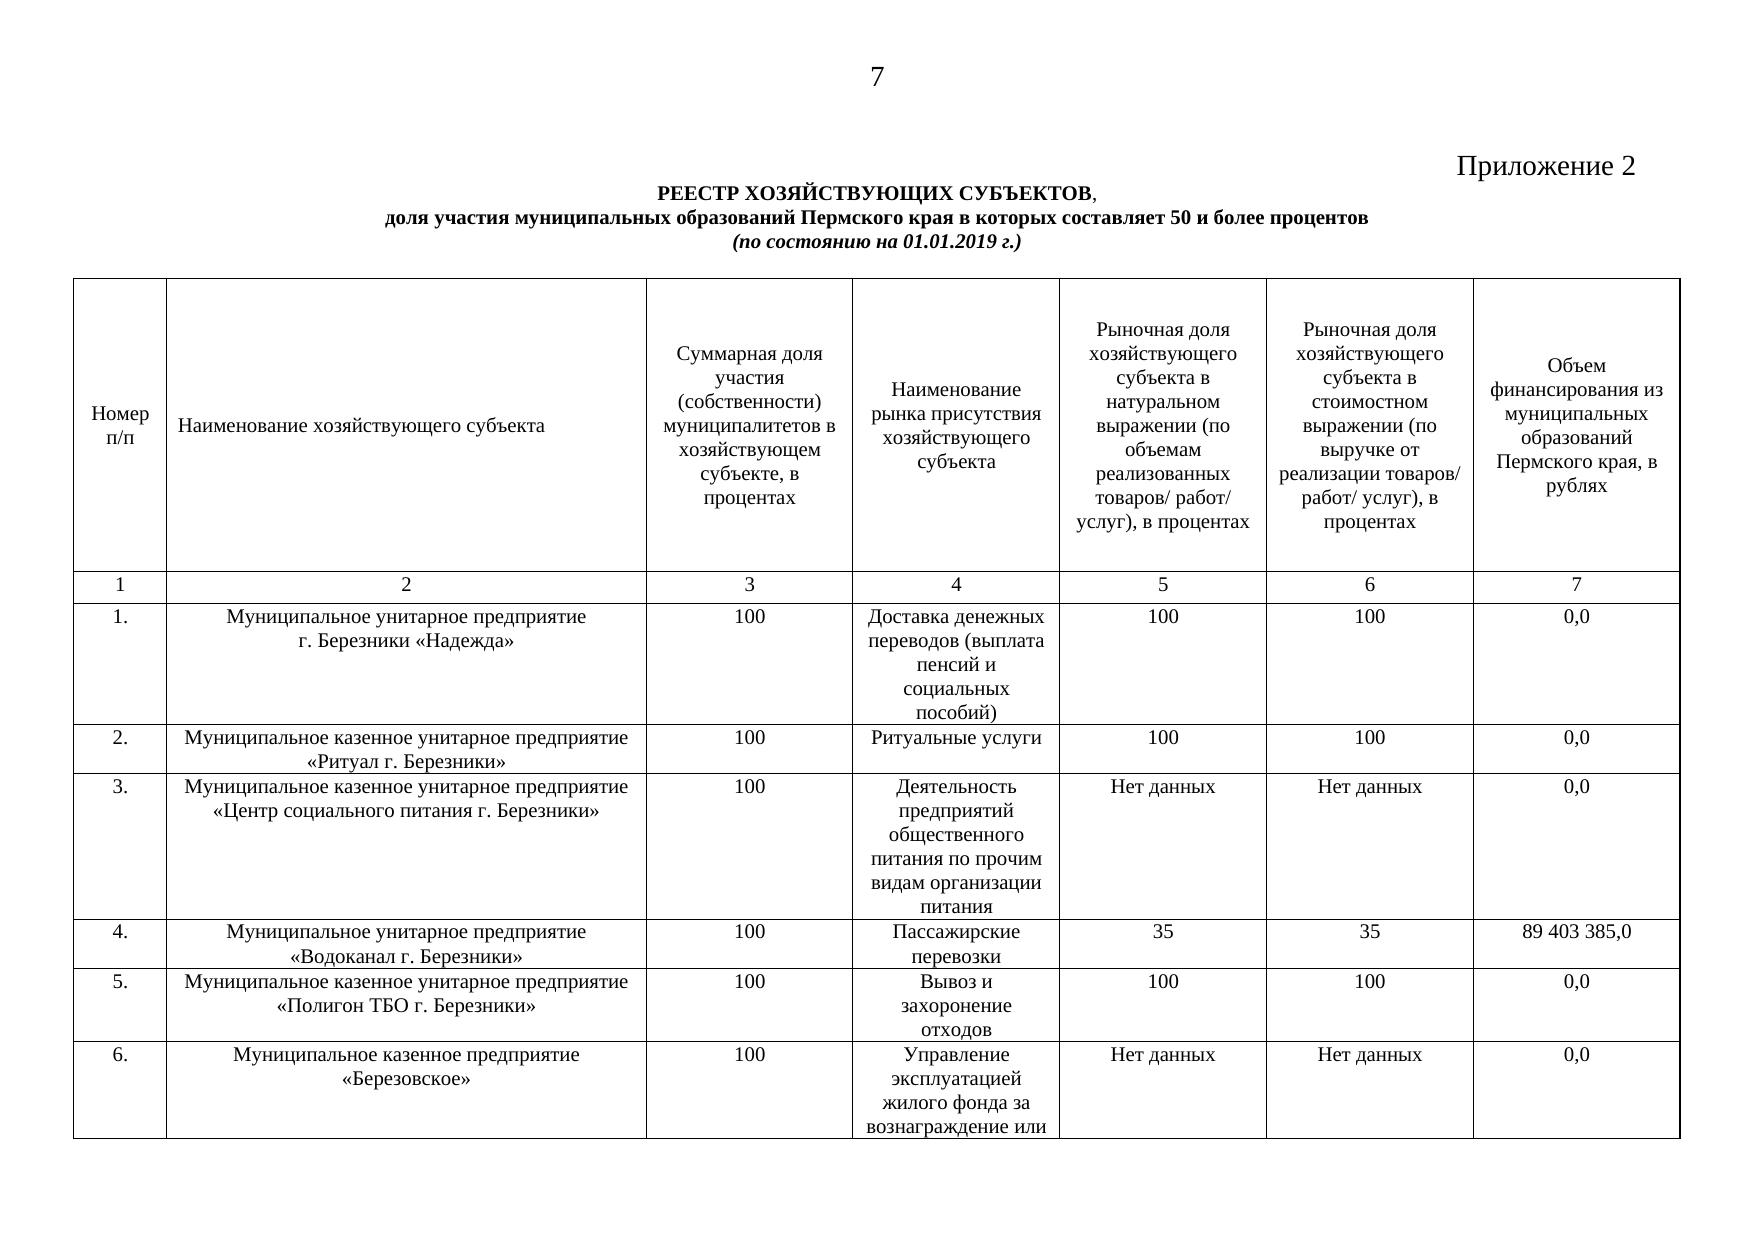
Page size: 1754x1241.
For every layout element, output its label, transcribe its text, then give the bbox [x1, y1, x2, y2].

table_cell 1. [74, 604, 166, 724]
table_cell 89 403 385,0 [1474, 920, 1679, 968]
table_header Объем финансирования из муниципальных образований Пермского края, в рублях [1474, 279, 1679, 571]
table_cell 100 [647, 725, 852, 773]
table_cell 100 [647, 604, 852, 724]
table_cell 100 [1060, 725, 1266, 773]
table_cell 100 [647, 969, 852, 1041]
table_cell 1 [74, 572, 166, 602]
table_cell Муниципальное унитарное предприятие «Водоканал г. Березники» [167, 920, 646, 968]
table_cell Муниципальное казенное унитарное предприятие «Ритуал г. Березники» [167, 725, 646, 773]
table_cell Пассажирские перевозки [853, 920, 1059, 968]
table_cell 100 [1267, 969, 1473, 1041]
table_cell 4 [853, 572, 1059, 602]
table_cell 6. [74, 1042, 166, 1138]
table_cell 0,0 [1474, 604, 1679, 724]
table_header Номер п/п [74, 279, 166, 571]
table_cell Муниципальное казенное унитарное предприятие «Центр социального питания г. Березники» [167, 774, 646, 918]
table_header Суммарная доля участия (собственности) муниципалитетов в хозяйствующем субъекте, в процентах [647, 279, 852, 571]
table_cell 2. [74, 725, 166, 773]
table_cell Муниципальное казенное унитарное предприятие «Полигон ТБО г. Березники» [167, 969, 646, 1041]
table_cell Муниципальное казенное предприятие «Березовское» [167, 1042, 646, 1138]
text Приложение 2 [118, 148, 1636, 181]
table_cell 100 [1267, 725, 1473, 773]
table_cell 35 [1267, 920, 1473, 968]
table_cell 6 [1267, 572, 1473, 602]
table_cell 2 [167, 572, 646, 602]
text (по состоянию на 01.01.2019 г.) [118, 229, 1636, 253]
table_cell 100 [1267, 604, 1473, 724]
table_cell 100 [1060, 604, 1266, 724]
table_header Рыночная доля хозяйствующего субъекта в натуральном выражении (по объемам реализованных товаров/ работ/ услуг), в процентах [1060, 279, 1266, 571]
table_cell 100 [647, 920, 852, 968]
table_cell 4. [74, 920, 166, 968]
table_header Наименование хозяйствующего субъекта [167, 279, 646, 571]
table_cell Муниципальное унитарное предприятие г. Березники «Надежда» [167, 604, 646, 724]
table_cell Доставка денежных переводов (выплата пенсий и социальных пособий) [853, 604, 1059, 724]
text РЕЕСТР ХОЗЯЙСТВУЮЩИХ СУБЪЕКТОВ, [118, 181, 1636, 205]
table_cell 100 [647, 1042, 852, 1138]
text доля участия муниципальных образований Пермского края в которых составляет 50 и более процентов [118, 205, 1636, 229]
table_header Рыночная доля хозяйствующего субъекта в стоимостном выражении (по выручке от реализации товаров/ работ/ услуг), в процентах [1267, 279, 1473, 571]
table_cell 100 [647, 774, 852, 918]
table_cell 0,0 [1474, 774, 1679, 918]
table_cell 100 [1060, 969, 1266, 1041]
table_cell 3. [74, 774, 166, 918]
table_cell 7 [1474, 572, 1679, 602]
table_cell 5 [1060, 572, 1266, 602]
table_cell Управление эксплуатацией жилого фонда за вознаграждение или на договорной основе [853, 1042, 1059, 1138]
table_cell Вывоз и захоронение отходов [853, 969, 1059, 1041]
table_cell 35 [1060, 920, 1266, 968]
table_cell 3 [647, 572, 852, 602]
table_header Наименование рынка присутствия хозяйствующего субъекта [853, 279, 1059, 571]
table_cell Нет данных [1060, 1042, 1266, 1138]
table_cell Нет данных [1060, 774, 1266, 918]
table_cell 0,0 [1474, 725, 1679, 773]
table_cell 0,0 [1474, 969, 1679, 1041]
table_cell Ритуальные услуги [853, 725, 1059, 773]
table_cell Нет данных [1267, 1042, 1473, 1138]
table_cell Деятельность предприятий общественного питания по прочим видам организации питания [853, 774, 1059, 918]
table_cell Нет данных [1267, 774, 1473, 918]
table_cell 5. [74, 969, 166, 1041]
table_cell 0,0 [1474, 1042, 1679, 1138]
